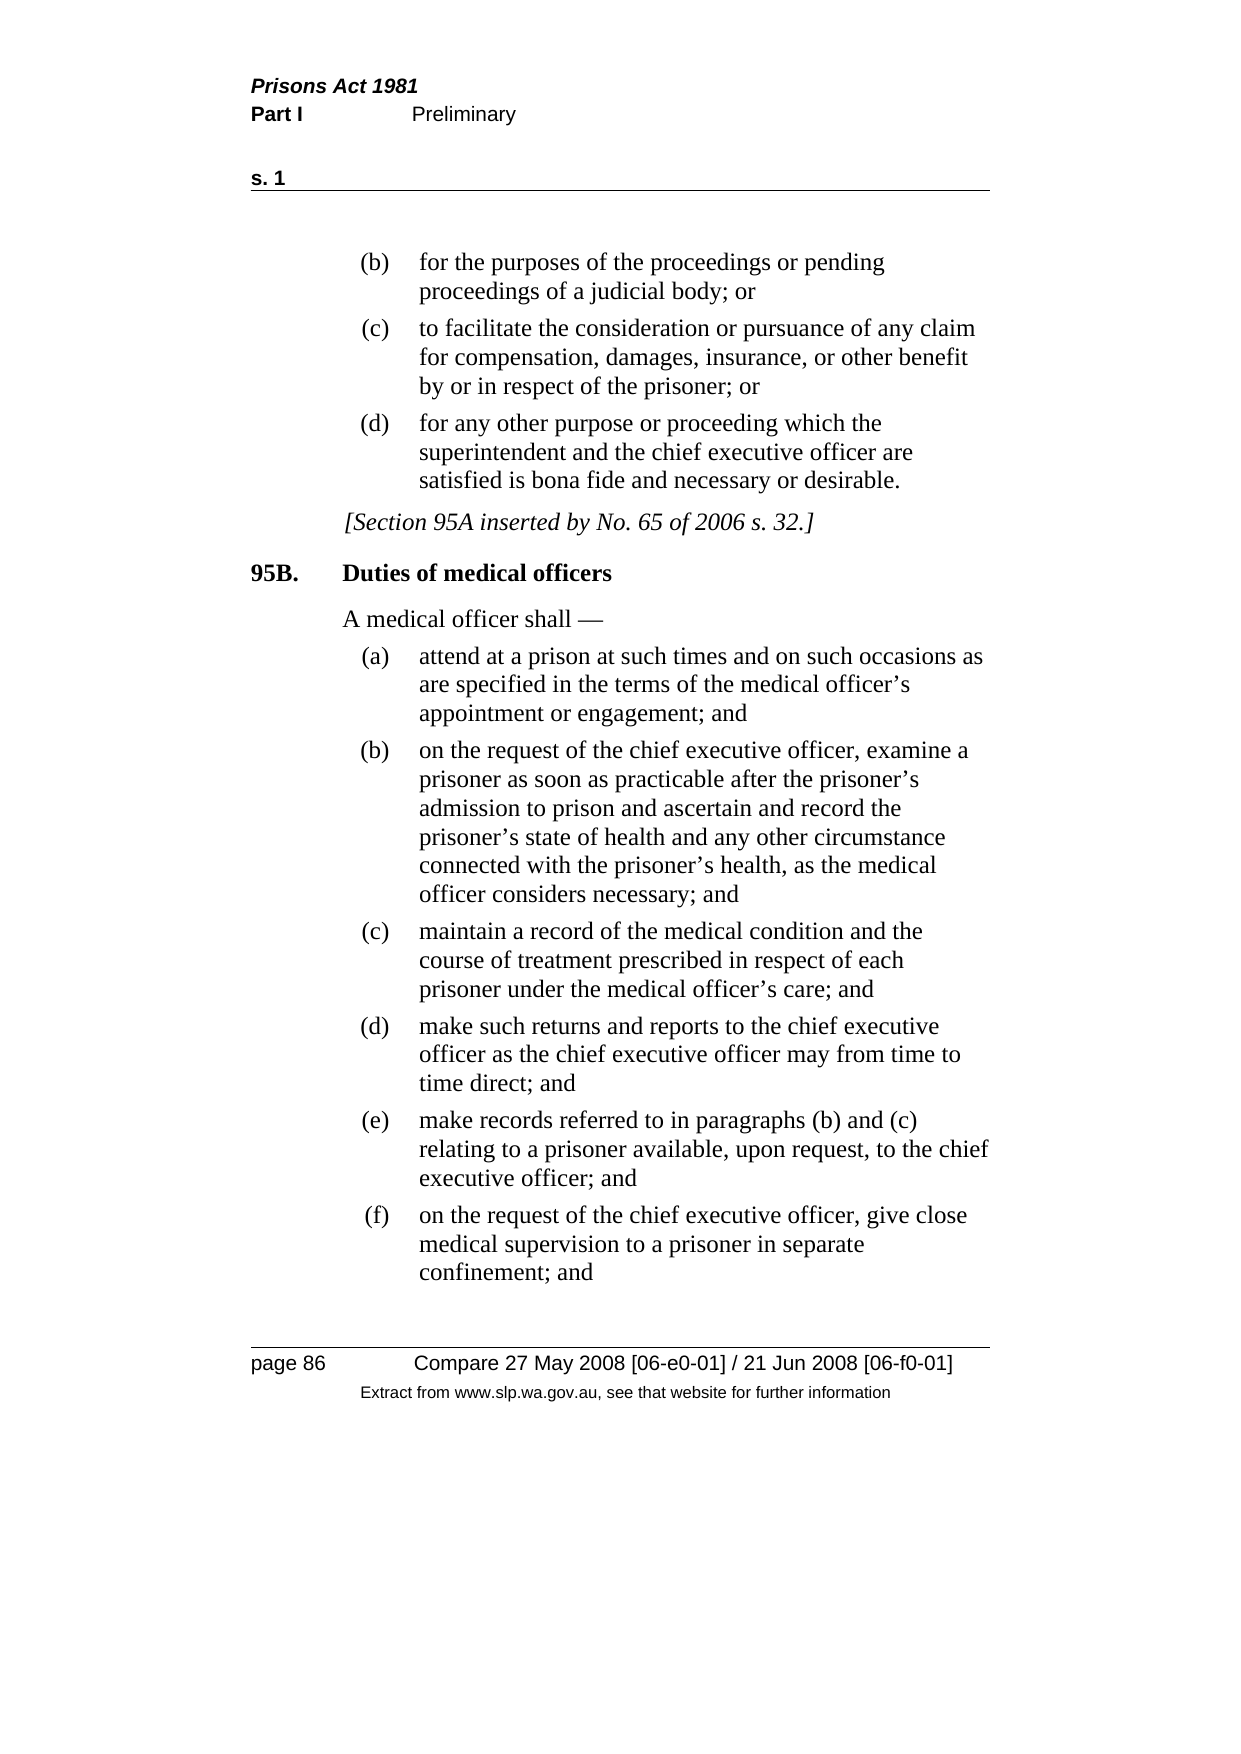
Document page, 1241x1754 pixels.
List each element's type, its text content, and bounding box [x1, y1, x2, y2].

text A medical officer shall — [251, 604, 990, 632]
text (b) on the request of the chief executive officer, examine a prisoner as soon as practicable after the prisoner’s admission to prison and ascertain and record the prisoner’s state of health and any other circumstance connected with the prisoner’s health, as the medical officer considers necessary; and [251, 735, 990, 908]
subtitle 95B. Duties of medical officers [251, 558, 990, 587]
text (b) for the purposes of the proceedings or pending proceedings of a judicial body; or [251, 247, 990, 305]
text (d) make such returns and reports to the chief executive officer as the chief executive officer may from time to time direct; and [251, 1011, 990, 1097]
text (e) make records referred to in paragraphs (b) and (c) relating to a prisoner available, upon request, to the chief executive officer; and [251, 1105, 990, 1192]
text (c) to facilitate the consideration or pursuance of any claim for compensation, damages, insurance, or other benefit by or in respect of the prisoner; or [251, 313, 990, 399]
text (a) attend at a prison at such times and on such occasions as are specified in the terms of the medical officer’s appointment or engagement; and [251, 641, 990, 727]
text (d) for any other purpose or proceeding which the superintendent and the chief executive officer are satisfied is bona fide and necessary or desirable. [251, 408, 990, 494]
text (c) maintain a record of the medical condition and the course of treatment prescribed in respect of each prisoner under the medical officer’s care; and [251, 916, 990, 1002]
text (f) on the request of the chief executive officer, give close medical supervision to a prisoner in separate confinement; and [251, 1200, 990, 1286]
text [Section 95A inserted by No. 65 of 2006 s. 32.] [251, 507, 990, 535]
